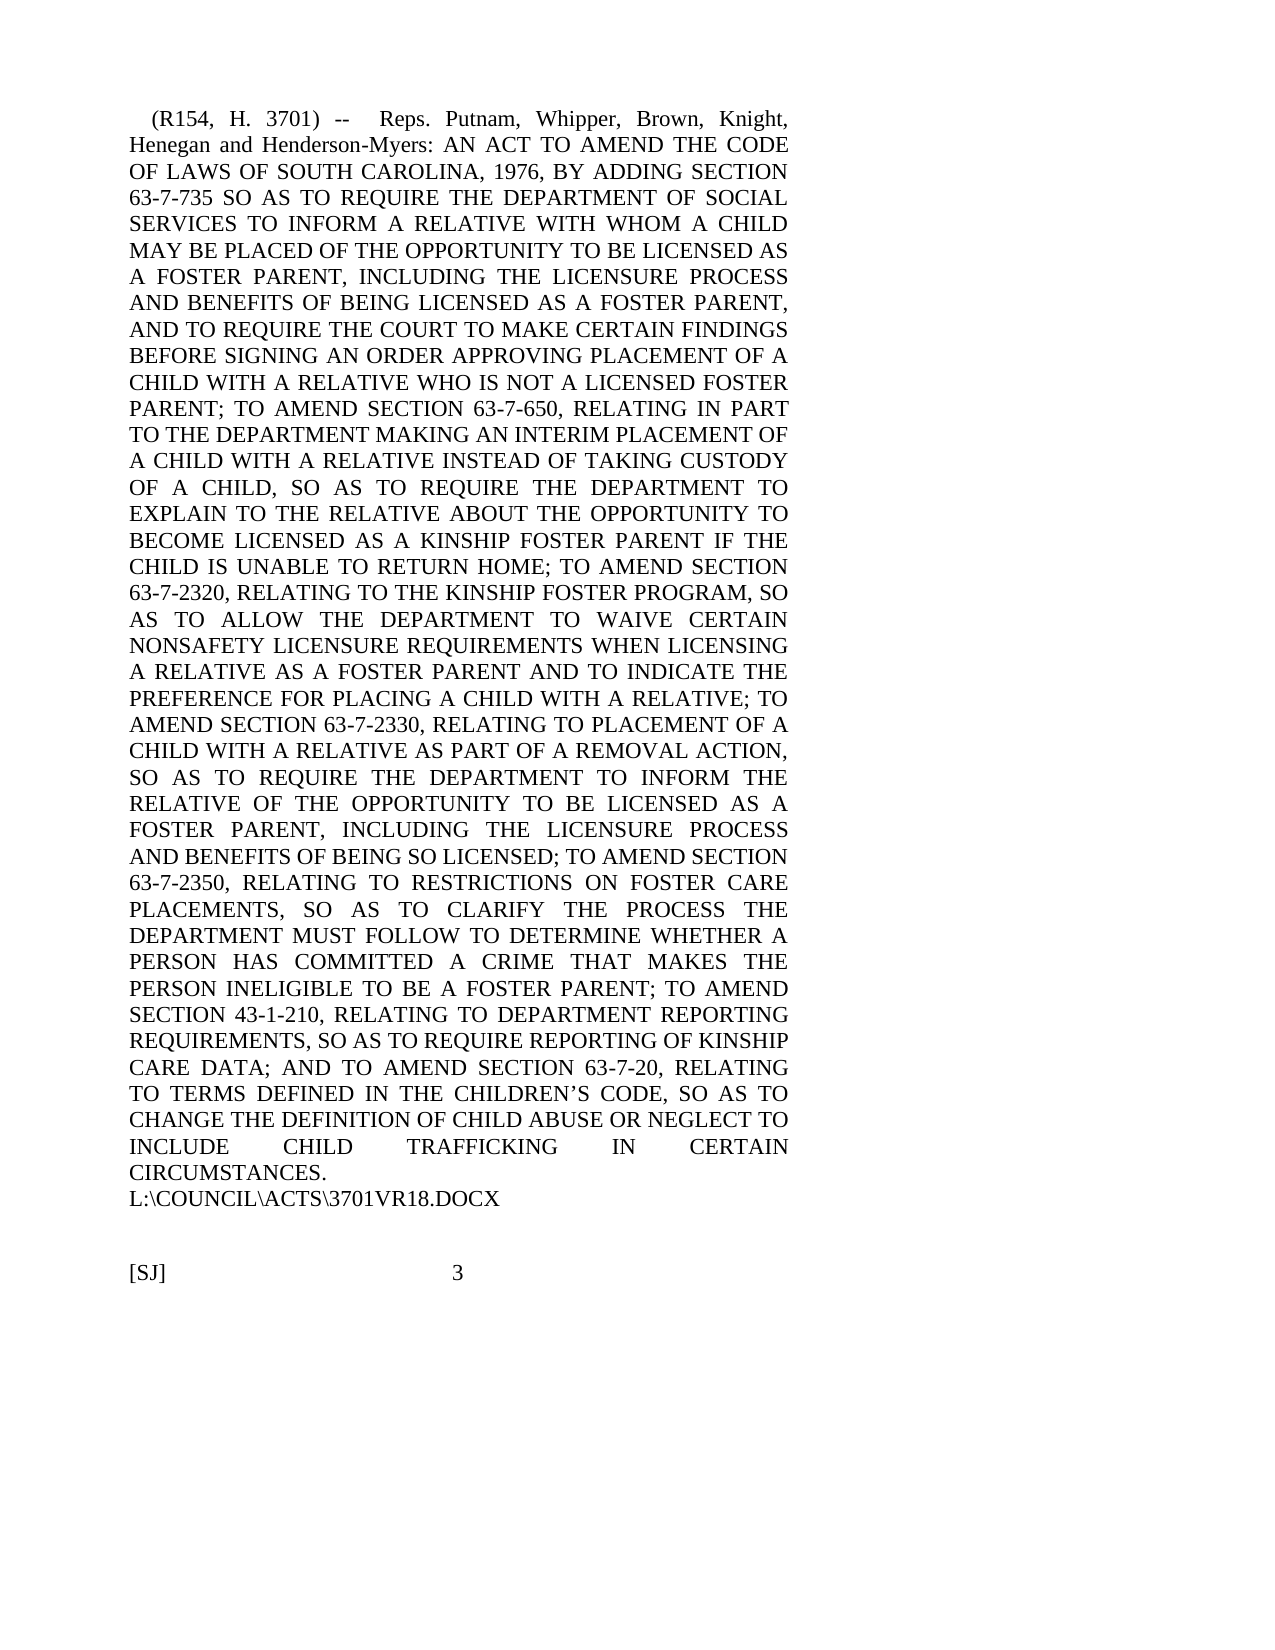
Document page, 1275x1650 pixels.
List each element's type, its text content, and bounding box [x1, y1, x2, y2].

text L:\COUNCIL\ACTS\3701VR18.DOCX [129, 1186, 789, 1212]
text (R154, H. 3701) -- Reps. Putnam, Whipper, Brown, Knight, Henegan and Henderson-Myers: AN ACT TO AMEND THE CODE OF LAWS OF SOUTH CAROLINA, 1976, BY ADDING SECTION 63-7-735 SO AS TO REQUIRE THE DEPARTMENT OF SOCIAL SERVICES TO INFORM A RELATIVE WITH WHOM A CHILD MAY BE PLACED OF THE OPPORTUNITY TO BE LICENSED AS A FOSTER PARENT, INCLUDING THE LICENSURE PROCESS AND BENEFITS OF BEING LICENSED AS A FOSTER PARENT, AND TO REQUIRE THE COURT TO MAKE CERTAIN FINDINGS BEFORE SIGNING AN ORDER APPROVING PLACEMENT OF A CHILD WITH A RELATIVE WHO IS NOT A LICENSED FOSTER PARENT; TO AMEND SECTION 63-7-650, RELATING IN PART TO THE DEPARTMENT MAKING AN INTERIM PLACEMENT OF A CHILD WITH A RELATIVE INSTEAD OF TAKING CUSTODY OF A CHILD, SO AS TO REQUIRE THE DEPARTMENT TO EXPLAIN TO THE RELATIVE ABOUT THE OPPORTUNITY TO BECOME LICENSED AS A KINSHIP FOSTER PARENT IF THE CHILD IS UNABLE TO RETURN HOME; TO AMEND SECTION 63-7-2320, RELATING TO THE KINSHIP FOSTER PROGRAM, SO AS TO ALLOW THE DEPARTMENT TO WAIVE CERTAIN NONSAFETY LICENSURE REQUIREMENTS WHEN LICENSING A RELATIVE AS A FOSTER PARENT AND TO INDICATE THE PREFERENCE FOR PLACING A CHILD WITH A RELATIVE; TO AMEND SECTION 63-7-2330, RELATING TO PLACEMENT OF A CHILD WITH A RELATIVE AS PART OF A REMOVAL ACTION, SO AS TO REQUIRE THE DEPARTMENT TO INFORM THE RELATIVE OF THE OPPORTUNITY TO BE LICENSED AS A FOSTER PARENT, INCLUDING THE LICENSURE PROCESS AND BENEFITS OF BEING SO LICENSED; TO AMEND SECTION 63-7-2350, RELATING TO RESTRICTIONS ON FOSTER CARE PLACEMENTS, SO AS TO CLARIFY THE PROCESS THE DEPARTMENT MUST FOLLOW TO DETERMINE WHETHER A PERSON HAS COMMITTED A CRIME THAT MAKES THE PERSON INELIGIBLE TO BE A FOSTER PARENT; TO AMEND SECTION 43-1-210, RELATING TO DEPARTMENT REPORTING REQUIREMENTS, SO AS TO REQUIRE REPORTING OF KINSHIP CARE DATA; AND TO AMEND SECTION 63-7-20, RELATING TO TERMS DEFINED IN THE CHILDREN’S CODE, SO AS TO CHANGE THE DEFINITION OF CHILD ABUSE OR NEGLECT TO INCLUDE CHILD TRAFFICKING IN CERTAIN CIRCUMSTANCES. [129, 105, 789, 1186]
